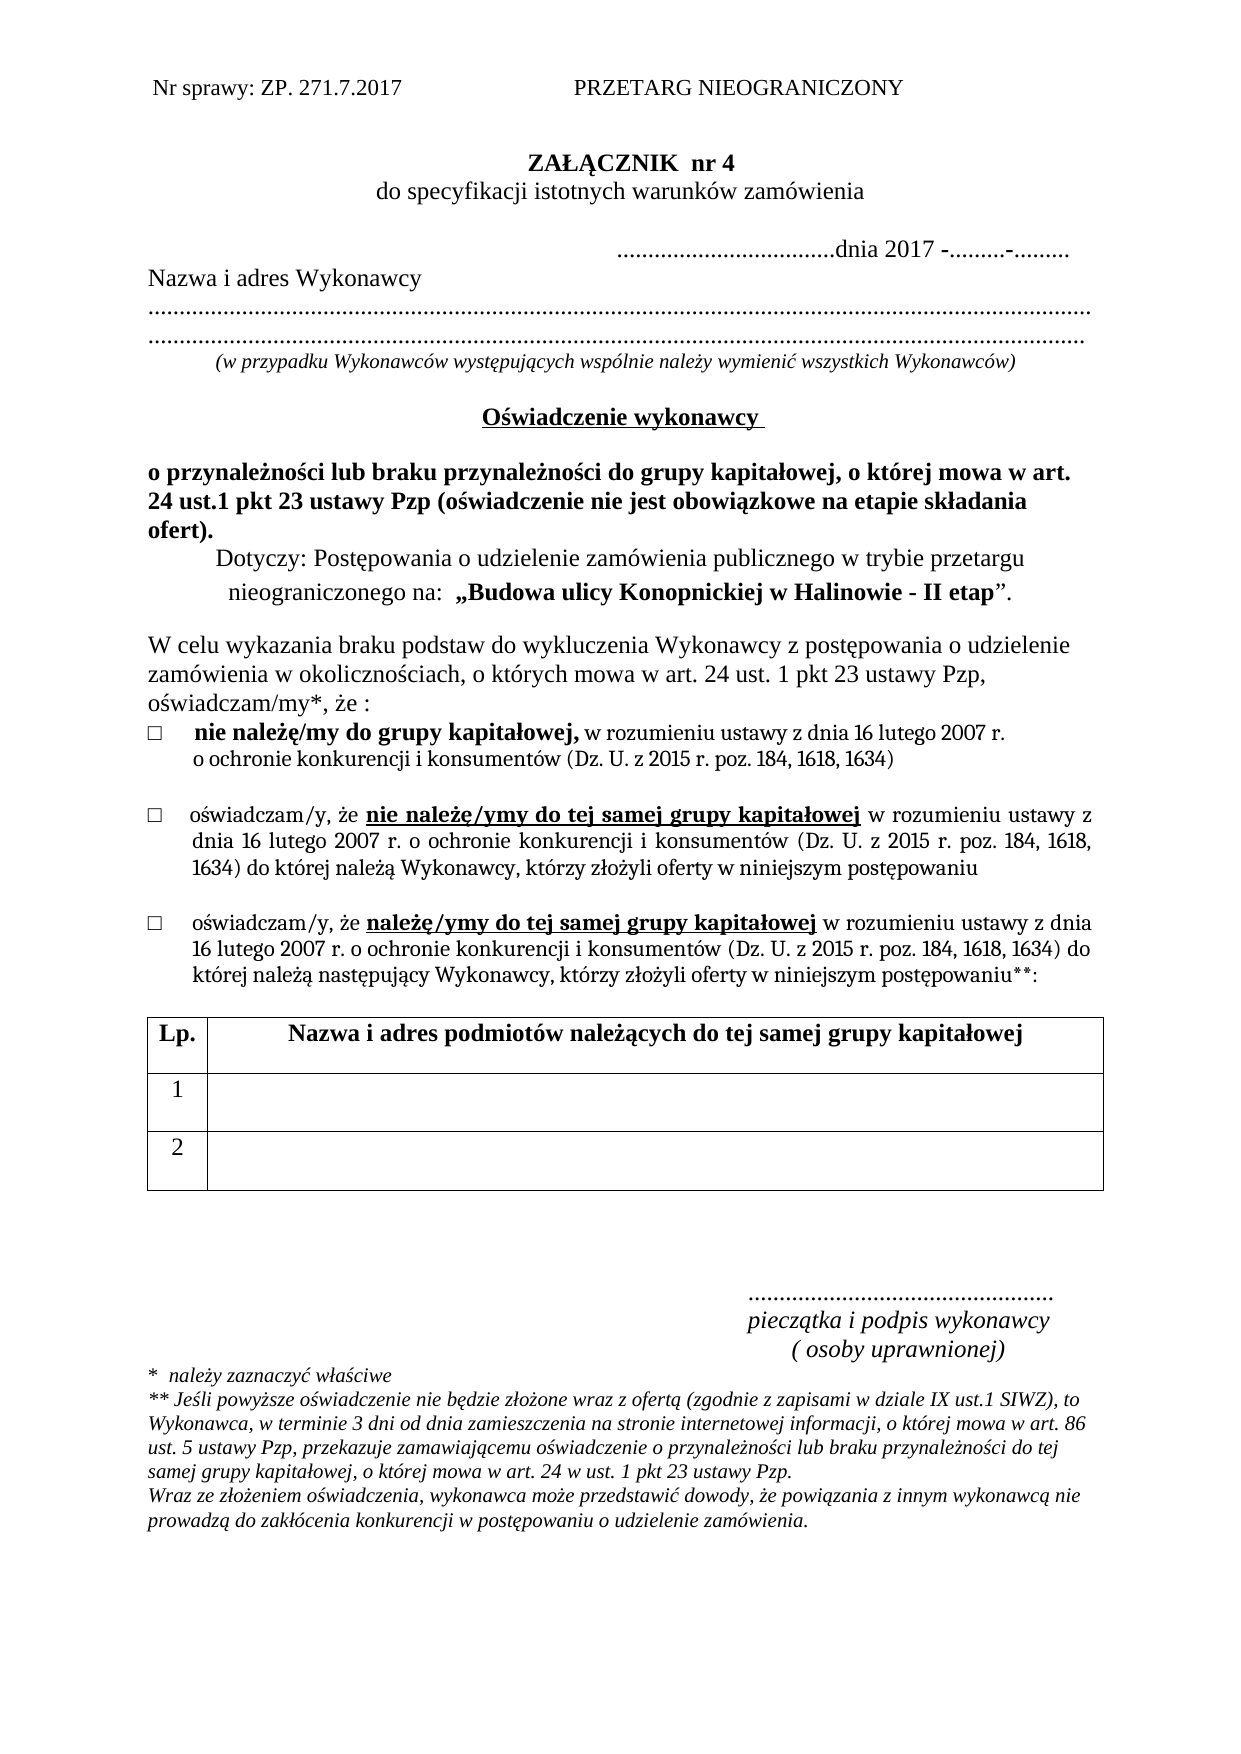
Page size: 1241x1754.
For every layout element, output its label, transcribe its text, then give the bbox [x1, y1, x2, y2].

table_header Lp. [148, 1018, 207, 1073]
table_cell [208, 1132, 1103, 1189]
text o przynależności lub braku przynależności do grupy kapitałowej, o której mowa w art. 24 ust.1 pkt 23 ustawy Pzp (oświadczenie nie jest obowiązkowe na etapie składania ofert). [148, 457, 1093, 543]
text ...................................dnia 2017 -.........-......... [148, 234, 1093, 263]
text □ oświadczam/y, że nie należę/ymy do tej samej grupy kapitałowej w rozumieniu ustawy z dnia 16 lutego 2007 r. o ochronie konkurencji i konsumentów (Dz. U. z 2015 r. poz. 184, 1618, 1634) do której należą Wykonawcy, którzy złożyli oferty w niniejszym postępowaniu [148, 801, 1093, 881]
text ............................................................................................................................................................................................................................................................................................................. (w przypadku Wykonawców występujących wspólnie należy wymienić wszystkich Wykonawców) [148, 291, 1093, 373]
table_cell [208, 1074, 1103, 1131]
text W celu wykazania braku podstaw do wykluczenia Wykonawcy z postępowania o udzielenie zamówienia w okolicznościach, o których mowa w art. 24 ust. 1 pkt 23 ustawy Pzp, oświadczam/my*, że : [148, 630, 1093, 717]
text Dotyczy: Postępowania o udzielenie zamówienia publicznego w trybie przetargu nieograniczonego na: „Budowa ulicy Konopnickiej w Halinowie - II etap”. [148, 543, 1093, 605]
text □ oświadczam/y, że należę/ymy do tej samej grupy kapitałowej w rozumieniu ustawy z dnia 16 lutego 2007 r. o ochronie konkurencji i konsumentów (Dz. U. z 2015 r. poz. 184, 1618, 1634) do której należą następujący Wykonawcy, którzy złożyli oferty w niniejszym postępowaniu**: [148, 909, 1093, 989]
text ZAŁĄCZNIK nr 4 [148, 148, 1093, 176]
text Oświadczenie wykonawcy [148, 402, 1093, 430]
text ................................................. [148, 1277, 1093, 1306]
table_cell 1 [148, 1074, 207, 1131]
text * należy zaznaczyć właściwe [148, 1363, 1093, 1387]
text Nazwa i adres Wykonawcy [148, 263, 1093, 291]
text □ nie należę/my do grupy kapitałowej, w rozumieniu ustawy z dnia 16 lutego 2007 r. o ochronie konkurencji i konsumentów (Dz. U. z 2015 r. poz. 184, 1618, 1634) [148, 717, 1093, 772]
text pieczątka i podpis wykonawcy [148, 1306, 1093, 1334]
text ** Jeśli powyższe oświadczenie nie będzie złożone wraz z ofertą (zgodnie z zapisami w dziale IX ust.1 SIWZ), to Wykonawca, w terminie 3 dni od dnia zamieszczenia na stronie internetowej informacji, o której mowa w art. 86 ust. 5 ustawy Pzp, przekazuje zamawiającemu oświadczenie o przynależności lub braku przynależności do tej samej grupy kapitałowej, o której mowa w art. 24 w ust. 1 pkt 23 ustawy Pzp. Wraz ze złożeniem oświadczenia, wykonawca może przedstawić dowody, że powiązania z innym wykonawcą nie prowadzą do zakłócenia konkurencji w postępowaniu o udzielenie zamówienia. [148, 1387, 1093, 1532]
text ( osoby uprawnionej) [148, 1334, 1093, 1363]
table_header Nazwa i adres podmiotów należących do tej samej grupy kapitałowej [208, 1018, 1103, 1073]
table_cell 2 [148, 1132, 207, 1189]
text do specyfikacji istotnych warunków zamówienia [148, 176, 1093, 205]
